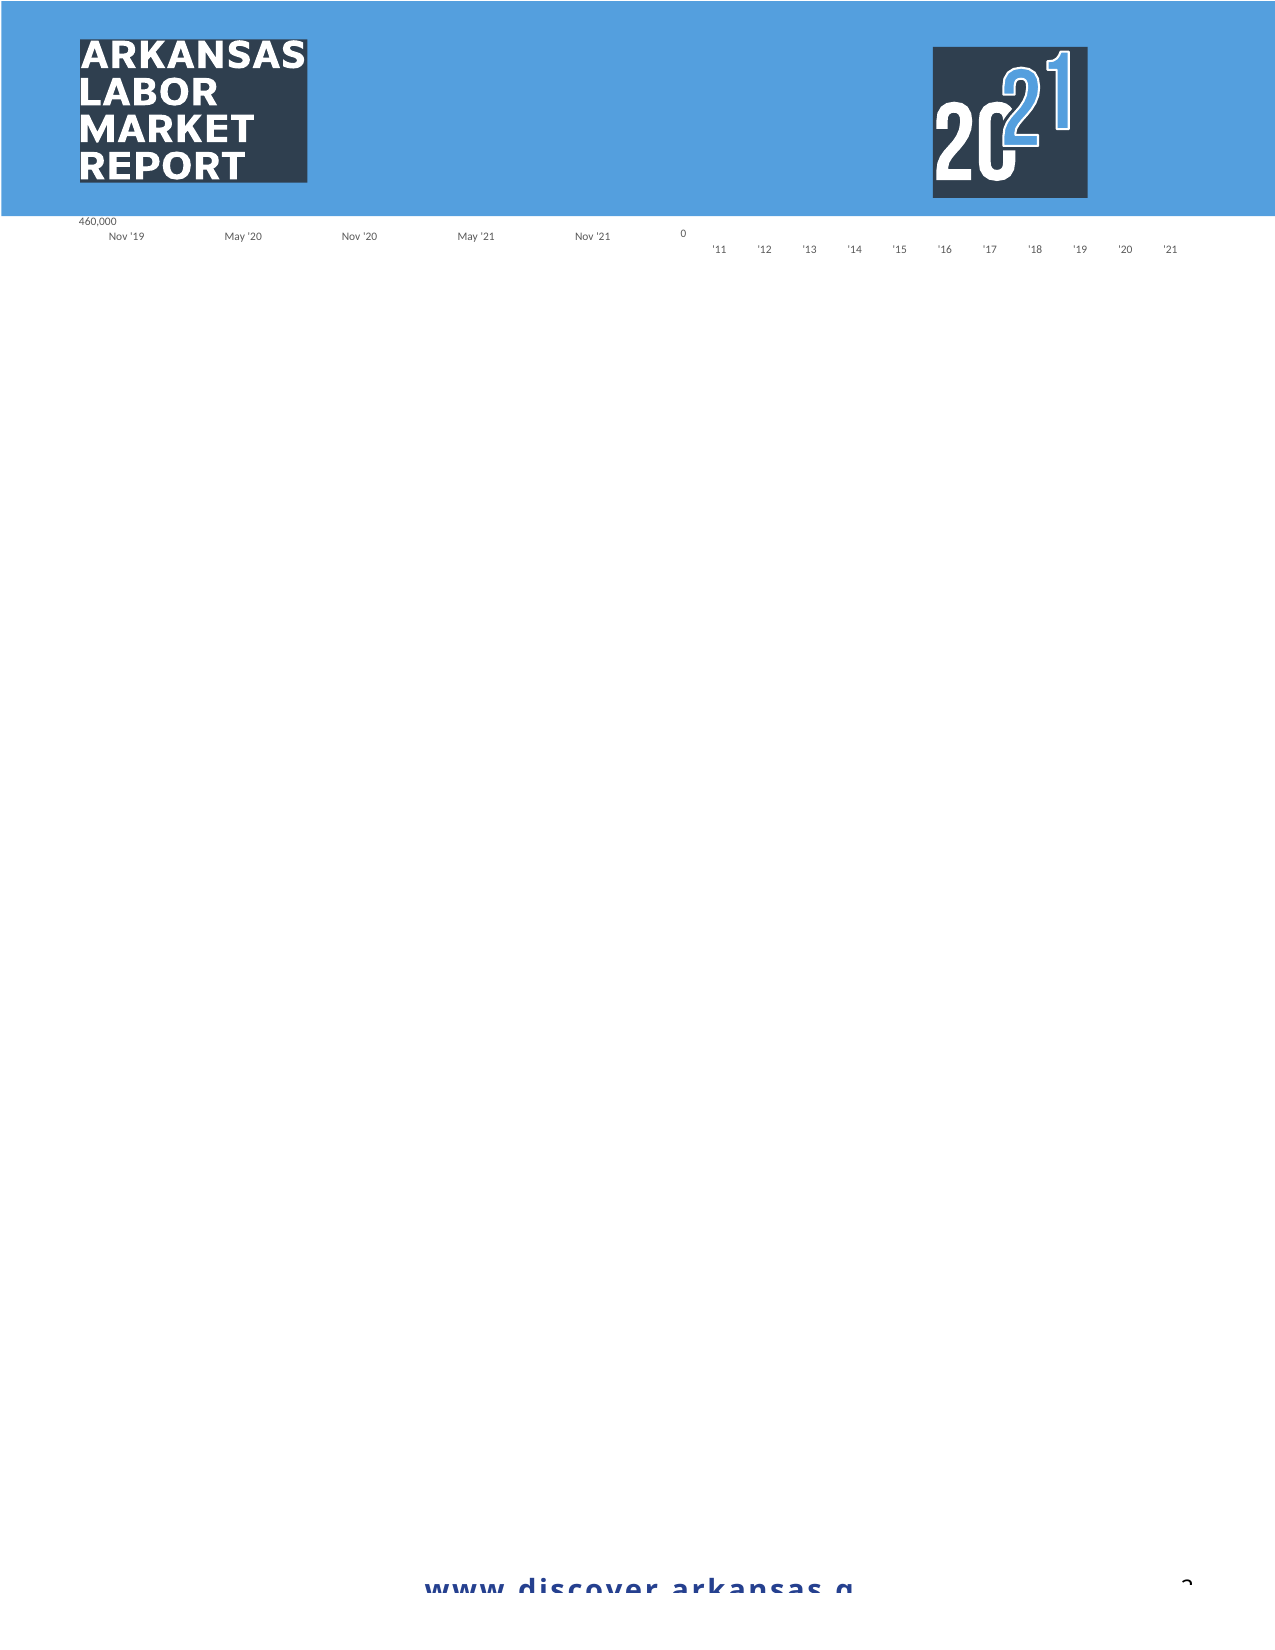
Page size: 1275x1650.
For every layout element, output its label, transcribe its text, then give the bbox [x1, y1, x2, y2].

text '15 [892, 242, 911, 256]
text 460,000 [79, 214, 614, 228]
text 0 [680, 227, 730, 241]
text '19 [1073, 242, 1091, 256]
text '12 [757, 242, 775, 256]
text '17 [983, 242, 1001, 256]
text '14 [847, 242, 865, 256]
text '20 [1118, 242, 1136, 256]
text '18 [1028, 242, 1046, 256]
text '21 [1163, 242, 1214, 256]
text '16 [938, 242, 956, 256]
text Nov '19 May '20 Nov '20 May '21 Nov '21 [109, 229, 614, 243]
text '13 [802, 242, 820, 256]
text '11 [712, 242, 730, 256]
